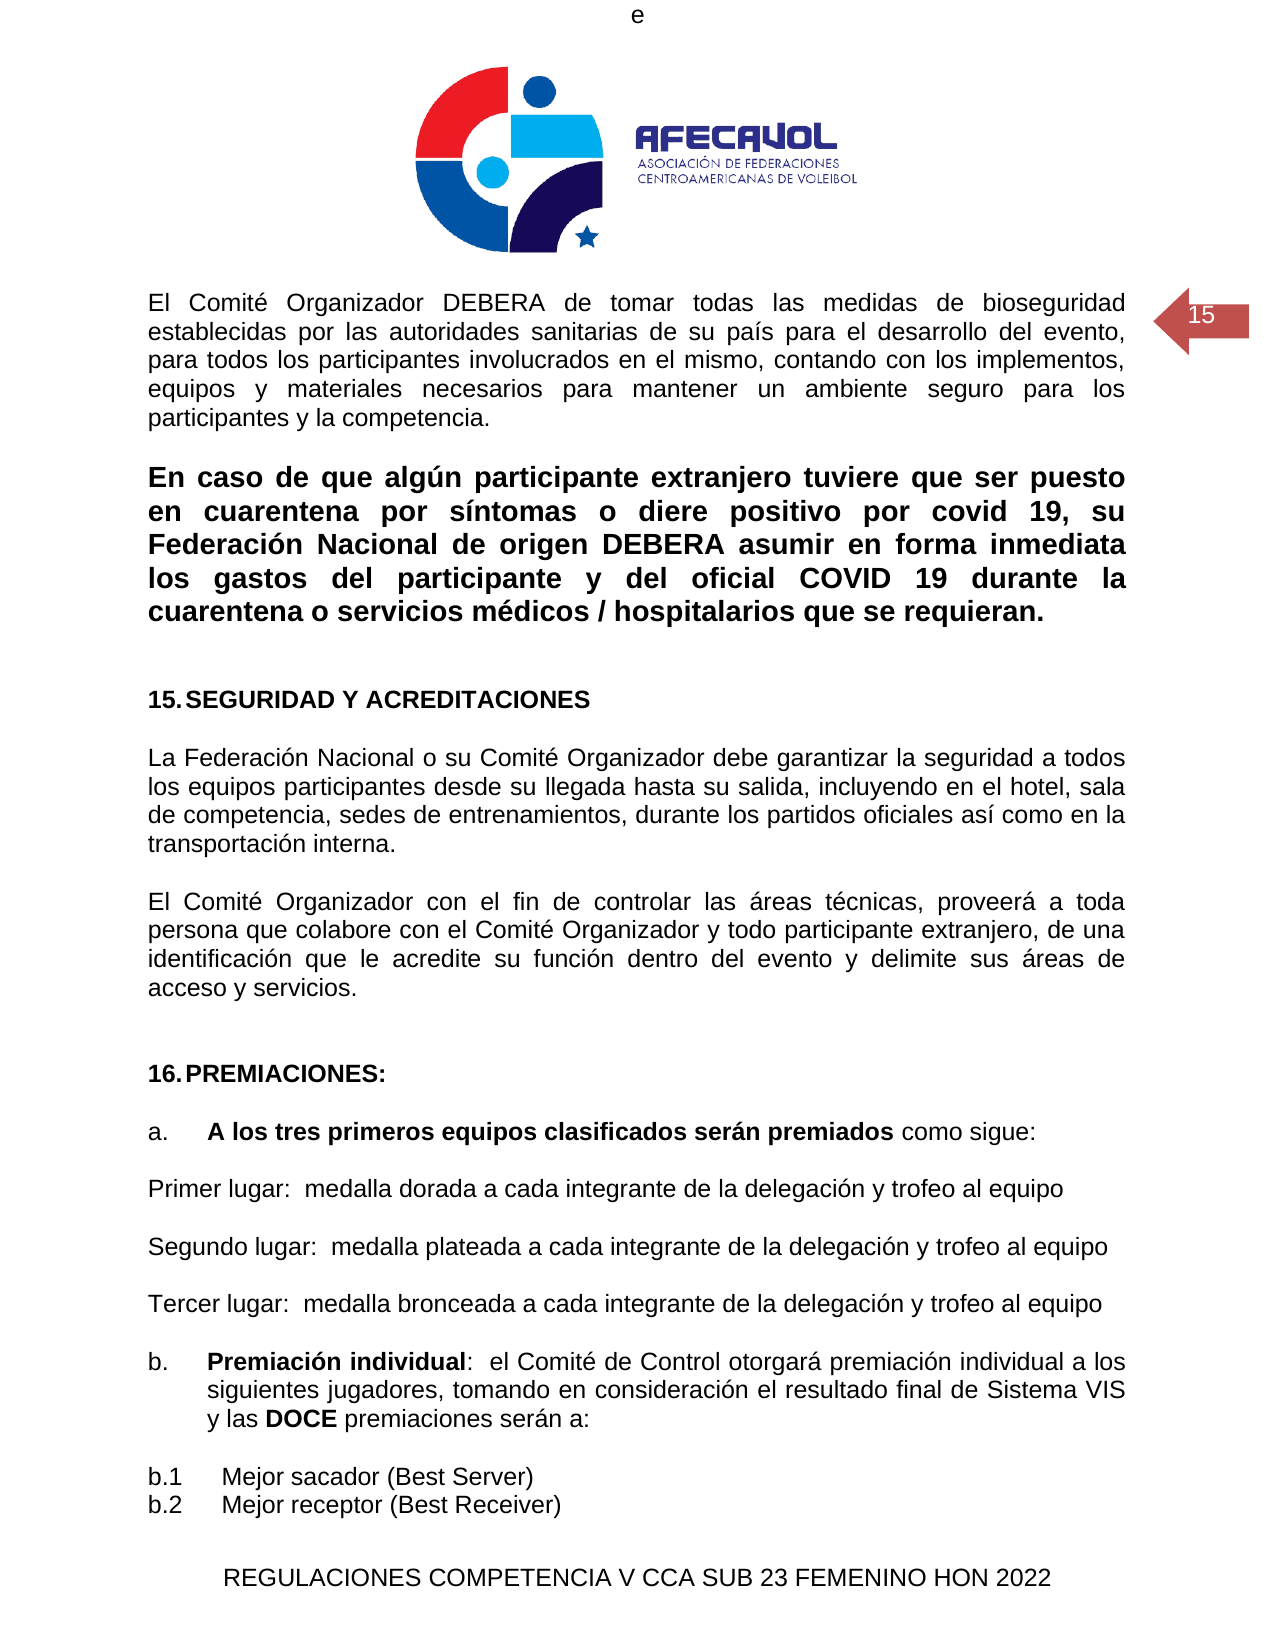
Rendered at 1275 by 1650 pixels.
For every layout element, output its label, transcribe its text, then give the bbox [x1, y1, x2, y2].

list A los tres primeros equipos clasificados serán premiados como sigue: [148, 1117, 1127, 1146]
list SEGURIDAD Y ACREDITACIONES [148, 686, 1127, 714]
text Tercer lugar: medalla bronceada a cada integrante de la delegación y trofeo al equipo [148, 1289, 1157, 1318]
text El Comité Organizador DEBERA de tomar todas las medidas de bioseguridad establecidas por las autoridades sanitarias de su país para el desarrollo del evento, para todos los participantes involucrados en el mismo, contando con los implementos, equipos y materiales necesarios para mantener un ambiente seguro para los participantes y la competencia. [148, 288, 1127, 432]
text El Comité Organizador con el fin de controlar las áreas técnicas, proveerá a toda persona que colabore con el Comité Organizador y todo participante extranjero, de una identificación que le acredite su función dentro del evento y delimite sus áreas de acceso y servicios. [148, 887, 1127, 1002]
list PREMIACIONES: [148, 1059, 1127, 1088]
text Segundo lugar: medalla plateada a cada integrante de la delegación y trofeo al equipo [148, 1232, 1127, 1261]
picture [413, 57, 862, 259]
text b.2 Mejor receptor (Best Receiver) [148, 1491, 1127, 1519]
text En caso de que algún participante extranjero tuviere que ser puesto en cuarentena por síntomas o diere positivo por covid 19, su Federación Nacional de origen DEBERA asumir en forma inmediata los gastos del participante y del oficial COVID 19 durante la cuarentena o servicios médicos / hospitalarios que se requieran. [148, 460, 1127, 628]
text b.1 Mejor sacador (Best Server) [148, 1462, 1127, 1491]
text Primer lugar: medalla dorada a cada integrante de la delegación y trofeo al equipo [148, 1174, 1127, 1203]
text La Federación Nacional o su Comité Organizador debe garantizar la seguridad a todos los equipos participantes desde su llegada hasta su salida, incluyendo en el hotel, sala de competencia, sedes de entrenamientos, durante los partidos oficiales así como en la transportación interna. [148, 743, 1127, 858]
list Premiación individual: el Comité de Control otorgará premiación individual a los siguientes jugadores, tomando en consideración el resultado final de Sistema VIS y las DOCE premiaciones serán a: [148, 1347, 1127, 1433]
